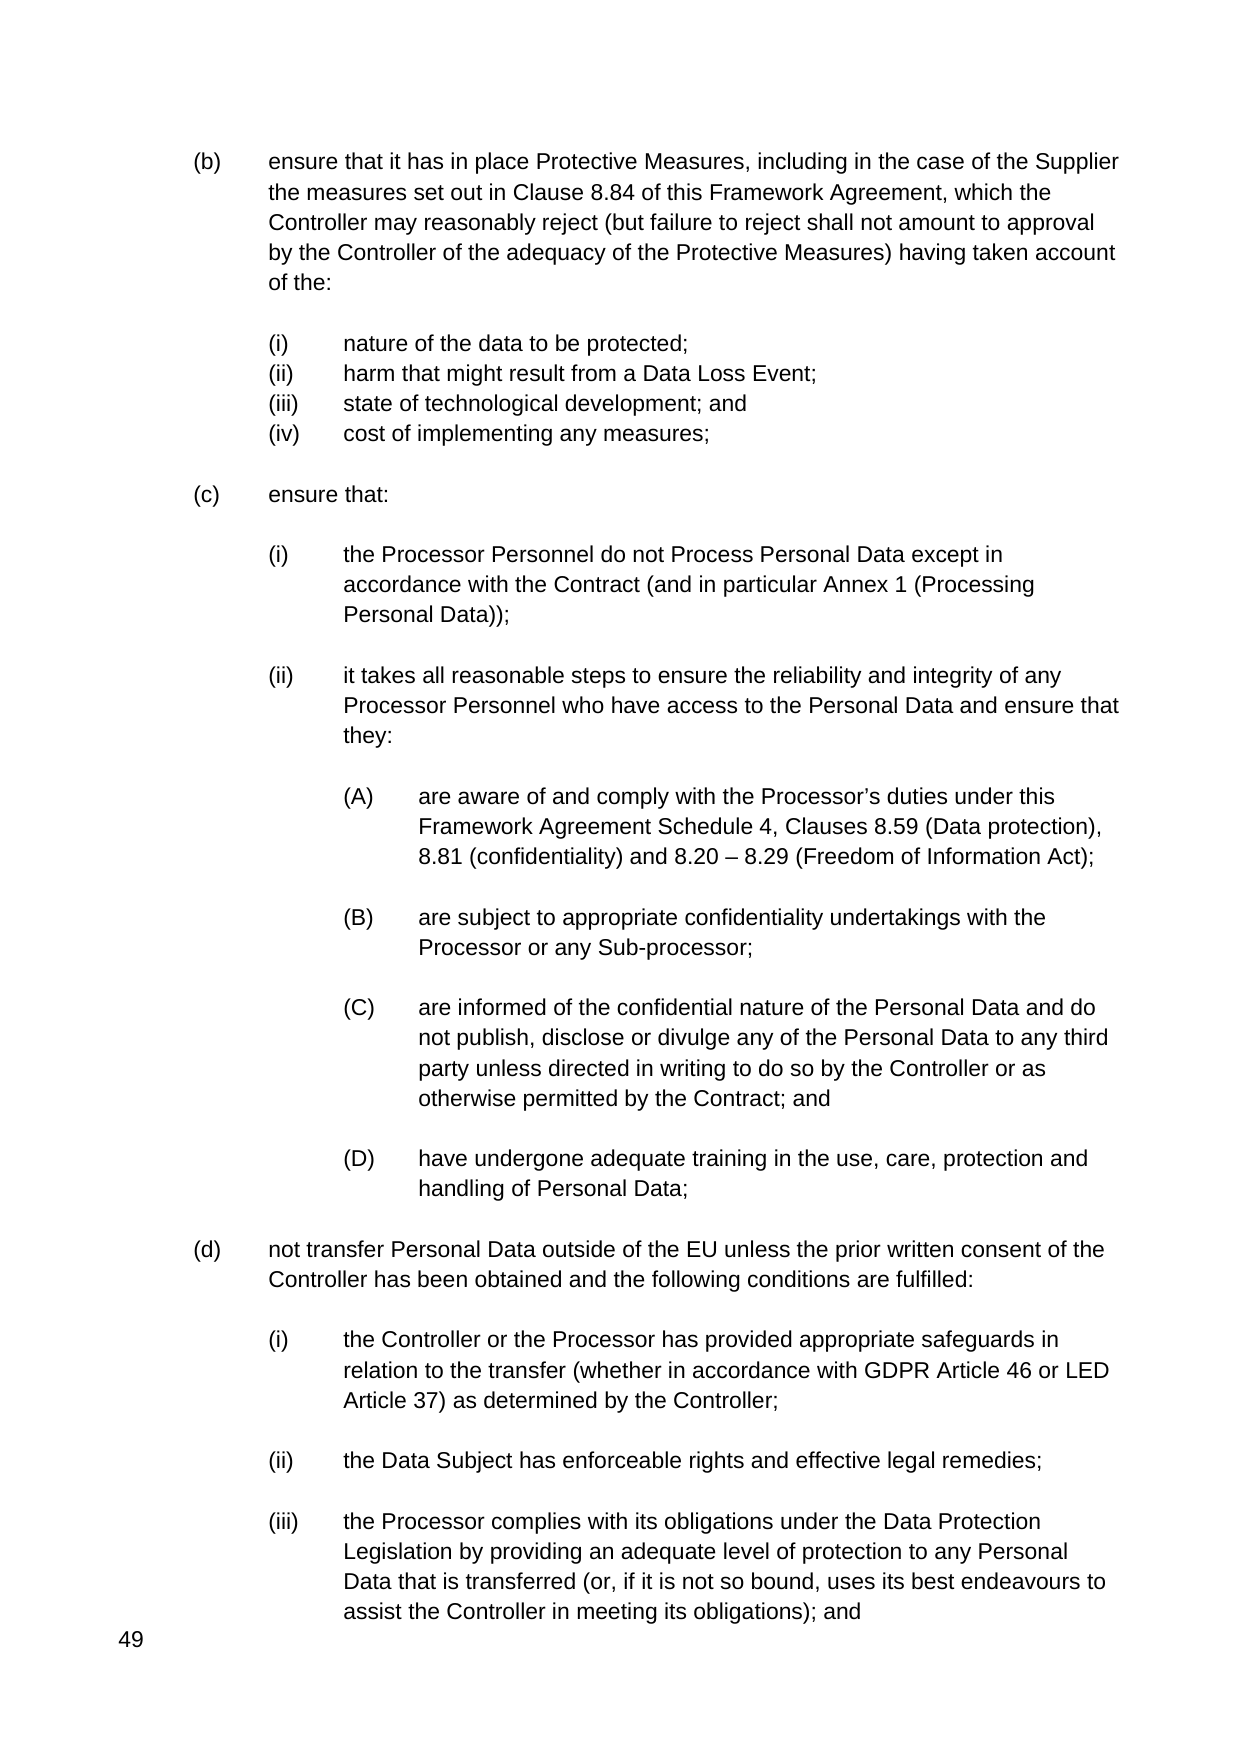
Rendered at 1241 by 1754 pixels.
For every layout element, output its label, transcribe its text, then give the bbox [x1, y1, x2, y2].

text (iii) the Processor complies with its obligations under the Data Protection Legislation by providing an adequate level of protection to any Personal Data that is transferred (or, if it is not so bound, uses its best endeavours to assist the Controller in meeting its obligations); and [268, 1508, 1122, 1625]
text (d) not transfer Personal Data outside of the EU unless the prior written consent of the Controller has been obtained and the following conditions are fulfilled: [193, 1236, 1122, 1292]
text (b) ensure that it has in place Protective Measures, including in the case of the Supplier the measures set out in Clause 8.84 of this Framework Agreement, which the Controller may reasonably reject (but failure to reject shall not amount to approval by the Controller of the adequacy of the Protective Measures) having taken account of the: [193, 148, 1122, 296]
text (B) are subject to appropriate confidentiality undertakings with the Processor or any Sub-processor; [343, 903, 1122, 960]
text (ii) the Data Subject has enforceable rights and effective legal remedies; [193, 1447, 1122, 1474]
text (C) are informed of the confidential nature of the Personal Data and do not publish, disclose or divulge any of the Personal Data to any third party unless directed in writing to do so by the Controller or as otherwise permitted by the Contract; and [343, 994, 1122, 1111]
text (i) nature of the data to be protected; [193, 329, 1122, 356]
text (iv) cost of implementing any measures; [193, 420, 1122, 447]
text (ii) it takes all reasonable steps to ensure the reliability and integrity of any Processor Personnel who have access to the Personal Data and ensure that they: [268, 662, 1122, 749]
text (ii) harm that might result from a Data Loss Event; [193, 360, 1122, 386]
text (iii) state of technological development; and [193, 390, 1122, 416]
text (D) have undergone adequate training in the use, care, protection and handling of Personal Data; [343, 1145, 1122, 1202]
text (c) ensure that: [118, 481, 1122, 507]
text (A) are aware of and comply with the Processor’s duties under this Framework Agreement Schedule 4, Clauses 8.59 (Data protection), 8.81 (confidentiality) and 8.20 – 8.29 (Freedom of Information Act); [343, 783, 1122, 869]
text (i) the Controller or the Processor has provided appropriate safeguards in relation to the transfer (whether in accordance with GDPR Article 46 or LED Article 37) as determined by the Controller; [268, 1326, 1122, 1413]
text (i) the Processor Personnel do not Process Personal Data except in accordance with the Contract (and in particular Annex 1 (Processing Personal Data)); [268, 541, 1122, 628]
